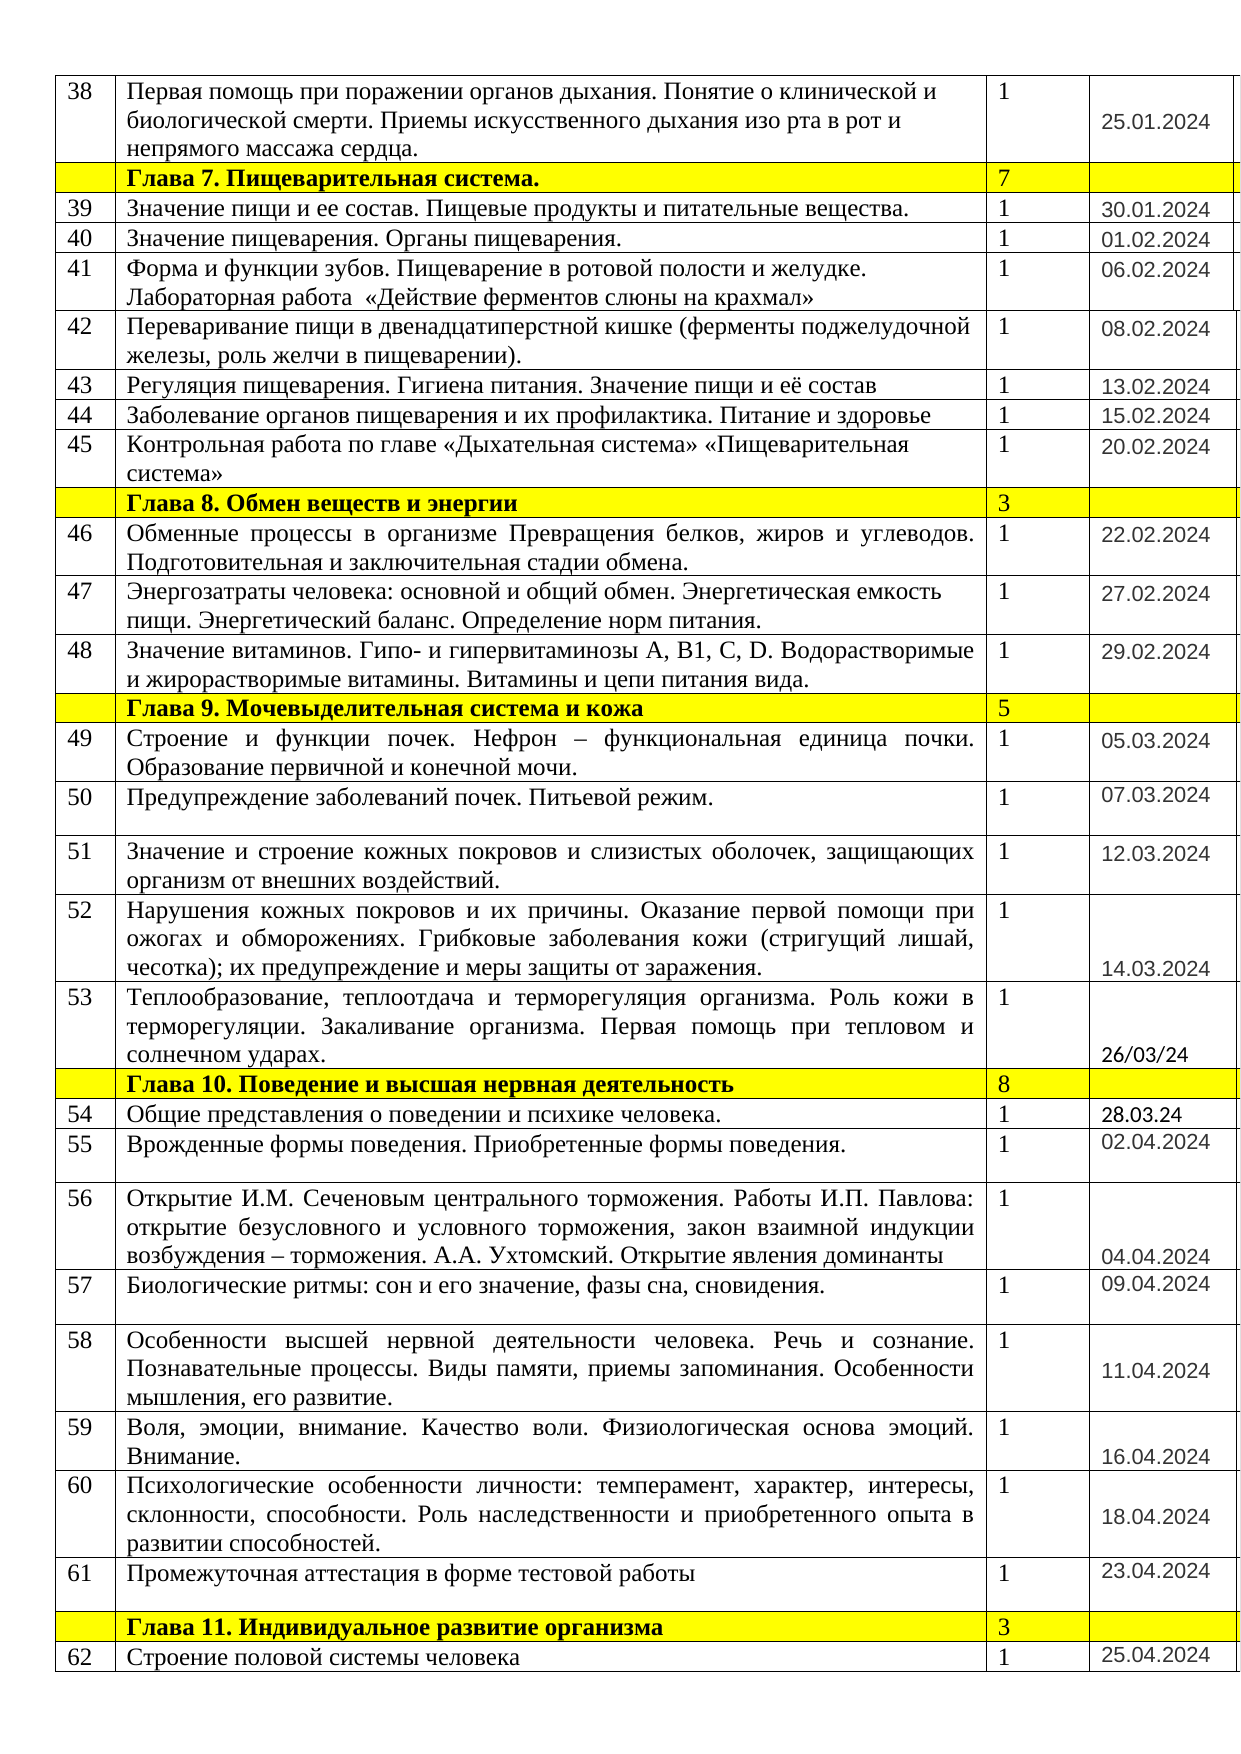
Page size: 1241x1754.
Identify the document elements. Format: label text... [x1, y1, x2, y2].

table_cell 1 [987, 1325, 1089, 1411]
table_cell [1090, 1069, 1236, 1098]
table_cell 1 [987, 193, 1089, 222]
table_cell [56, 694, 115, 722]
table_cell Нарушения кожных покровов и их причины. Оказание первой помощи при ожогах и обморожениях. Грибковые заболевания кожи (стригущий лишай, чесотка); их предупреждение и меры защиты от заражения. [116, 895, 986, 981]
table_cell 1 [987, 836, 1089, 894]
table_cell Общие представления о поведении и психике человека. [116, 1099, 986, 1128]
table_cell 5 [987, 694, 1089, 722]
table_cell 50 [56, 782, 115, 835]
table_cell 1 [987, 76, 1089, 162]
table_cell 16.04.2024 [1090, 1412, 1236, 1469]
table_cell 40 [56, 223, 115, 252]
table_cell 09.04.2024 [1090, 1270, 1236, 1324]
table_cell Глава 8. Обмен веществ и энергии [116, 488, 986, 517]
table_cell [116, 1642, 986, 1671]
table_cell 06.02.2024 [1090, 253, 1233, 310]
table_cell Переваривание пищи в двенадцатиперстной кишке (ферменты поджелудочной железы, роль желчи в пищеварении). [116, 311, 986, 369]
table_cell 1 [987, 518, 1089, 575]
table_cell 23.04.2024 [1090, 1558, 1236, 1611]
table_cell 46 [56, 518, 115, 575]
table_cell Значение пищи и ее состав. Пищевые продукты и питательные вещества. [116, 193, 986, 222]
table_cell 1 [987, 253, 1089, 310]
table_cell [1090, 694, 1236, 722]
table_cell 1 [987, 1183, 1089, 1269]
table_cell 04.04.2024 [1090, 1183, 1236, 1269]
table_cell 1 [987, 1270, 1089, 1324]
table_cell Энергозатраты человека: основной и общий обмен. Энергетическая емкость пищи. Энергетический баланс. Определение норм питания. [116, 576, 986, 634]
table_cell [1234, 223, 1240, 252]
table_cell 15.02.2024 [1090, 400, 1236, 428]
table_cell 3 [987, 1612, 1089, 1641]
table_cell 53 [56, 982, 115, 1068]
table_cell Значение и строение кожных покровов и слизистых оболочек, защищающих организм от внешних воздействий. [116, 836, 986, 894]
table_cell Глава 11. Индивидуальное развитие организма [116, 1612, 986, 1641]
table_cell 22.02.2024 [1090, 518, 1236, 575]
table_cell 07.03.2024 [1090, 782, 1236, 835]
table_cell Предупреждение заболеваний почек. Питьевой режим. [116, 782, 986, 835]
table_cell Форма и функции зубов. Пищеварение в ротовой полости и желудке. Лабораторная работа «Действие ферментов слюны на крахмал» [116, 253, 986, 310]
table_cell 29.02.2024 [1090, 635, 1236, 692]
table_cell 60 [56, 1471, 115, 1557]
table_cell Особенности высшей нервной деятельности человека. Речь и сознание. Познавательные процессы. Виды памяти, приемы запоминания. Особенности мышления, его развитие. [116, 1325, 986, 1411]
table_cell 12.03.2024 [1090, 836, 1236, 894]
table_cell Значение пищеварения. Органы пищеварения. [116, 223, 986, 252]
table_cell 58 [56, 1325, 115, 1411]
table_cell 11.04.2024 [1090, 1325, 1236, 1411]
table_cell 48 [56, 635, 115, 692]
table_cell 30.01.2024 [1090, 193, 1233, 222]
table_cell Значение витаминов. Гипо- и гипервитаминозы А, В1, С, D. Водорастворимые и жирорастворимые витамины. Витамины и цепи питания вида. [116, 635, 986, 692]
table_cell 1 [987, 430, 1089, 487]
table_cell 1 [987, 400, 1089, 428]
table_cell 1 [987, 370, 1089, 399]
table_cell Биологические ритмы: сон и его значение, фазы сна, сновидения. [116, 1270, 986, 1324]
table_cell 08.02.2024 [1090, 311, 1236, 369]
table_cell 18.04.2024 [1090, 1471, 1236, 1557]
table_cell Теплообразование, теплоотдача и терморегуляция организма. Роль кожи в терморегуляции. Закаливание организма. Первая помощь при тепловом и солнечном ударах. [116, 982, 986, 1068]
table_cell [1090, 488, 1236, 517]
table_cell 25.04.2024 [1090, 1642, 1236, 1671]
table_cell 3 [987, 488, 1089, 517]
table_cell 1 [987, 576, 1089, 634]
table_cell 28.03.24 [1090, 1099, 1236, 1128]
table_cell Врожденные формы поведения. Приобретенные формы поведения. [116, 1129, 986, 1182]
table_cell 57 [56, 1270, 115, 1324]
table_cell 1 [987, 223, 1089, 252]
table_cell [56, 163, 115, 192]
table_cell Глава 9. Мочевыделительная система и кожа [116, 694, 986, 722]
table_cell Строение и функции почек. Нефрон – функциональная единица почки. Образование первичной и конечной мочи. [116, 723, 986, 781]
table_cell 27.02.2024 [1090, 576, 1236, 634]
table_cell 05.03.2024 [1090, 723, 1236, 781]
table_cell 02.04.2024 [1090, 1129, 1236, 1182]
table_cell [1234, 76, 1240, 162]
table_cell [1090, 163, 1233, 192]
table_cell 1 [987, 723, 1089, 781]
table_cell 1 [987, 1129, 1089, 1182]
table_cell Открытие И.М. Сеченовым центрального торможения. Работы И.П. Павлова: открытие безусловного и условного торможения, закон взаимной индукции возбуждения – торможения. А.А. Ухтомский. Открытие явления доминанты [116, 1183, 986, 1269]
table_cell 56 [56, 1183, 115, 1269]
table_cell 38 [56, 76, 115, 162]
table_cell [1090, 1612, 1236, 1641]
table_cell Глава 7. Пищеварительная система. [116, 163, 986, 192]
table_cell 13.02.2024 [1090, 370, 1236, 399]
table_cell Заболевание органов пищеварения и их профилактика. Питание и здоровье [116, 400, 986, 428]
table_cell 55 [56, 1129, 115, 1182]
table_cell 61 [56, 1558, 115, 1611]
table_cell [56, 488, 115, 517]
table_cell Промежуточная аттестация в форме тестовой работы [116, 1558, 986, 1611]
table_cell 14.03.2024 [1090, 895, 1236, 981]
table_cell 1 [987, 1471, 1089, 1557]
table_cell 1 [987, 311, 1089, 369]
table_cell Регуляция пищеварения. Гигиена питания. Значение пищи и её состав [116, 370, 986, 399]
table_cell 45 [56, 430, 115, 487]
table_cell 1 [987, 1099, 1089, 1128]
table_cell 62 [56, 1642, 115, 1671]
table_cell [1234, 163, 1240, 192]
table_cell Психологические особенности личности: темперамент, характер, интересы, склонности, способности. Роль наследственности и приобретенного опыта в развитии способностей. [116, 1471, 986, 1557]
table_cell 1 [987, 782, 1089, 835]
table_cell 01.02.2024 [1090, 223, 1233, 252]
table_cell 41 [56, 253, 115, 310]
table_cell 52 [56, 895, 115, 981]
table_cell 1 [987, 1558, 1089, 1611]
table_cell 1 [987, 1642, 1089, 1671]
table_cell Обменные процессы в организме Превращения белков, жиров и углеводов. Подготовительная и заключительная стадии обмена. [116, 518, 986, 575]
table_cell 1 [987, 1412, 1089, 1469]
table_cell 54 [56, 1099, 115, 1128]
table_cell [56, 1612, 115, 1641]
table_cell 8 [987, 1069, 1089, 1098]
table_cell 43 [56, 370, 115, 399]
table_cell 47 [56, 576, 115, 634]
table_cell 25.01.2024 [1090, 76, 1233, 162]
table_cell Воля, эмоции, внимание. Качество воли. Физиологическая основа эмоций. Внимание. [116, 1412, 986, 1469]
table_cell 20.02.2024 [1090, 430, 1236, 487]
table_cell [1234, 193, 1240, 222]
table_cell Глава 10. Поведение и высшая нервная деятельность [116, 1069, 986, 1098]
table_cell Первая помощь при поражении органов дыхания. Понятие о клинической и биологической смерти. Приемы искусственного дыхания изо рта в рот и непрямого массажа сердца. [116, 76, 986, 162]
table_cell 1 [987, 895, 1089, 981]
table_cell 39 [56, 193, 115, 222]
table_cell 49 [56, 723, 115, 781]
table_cell 59 [56, 1412, 115, 1469]
table_cell 1 [987, 982, 1089, 1068]
table_cell 51 [56, 836, 115, 894]
table_cell [1234, 253, 1240, 310]
table_cell 44 [56, 400, 115, 428]
table_cell Контрольная работа по главе «Дыхательная система» «Пищеварительная система» [116, 430, 986, 487]
table_cell 1 [987, 635, 1089, 692]
table_cell 7 [987, 163, 1089, 192]
table_cell [56, 1069, 115, 1098]
table_cell 42 [56, 311, 115, 369]
table_cell 26/03/24 [1090, 982, 1236, 1068]
